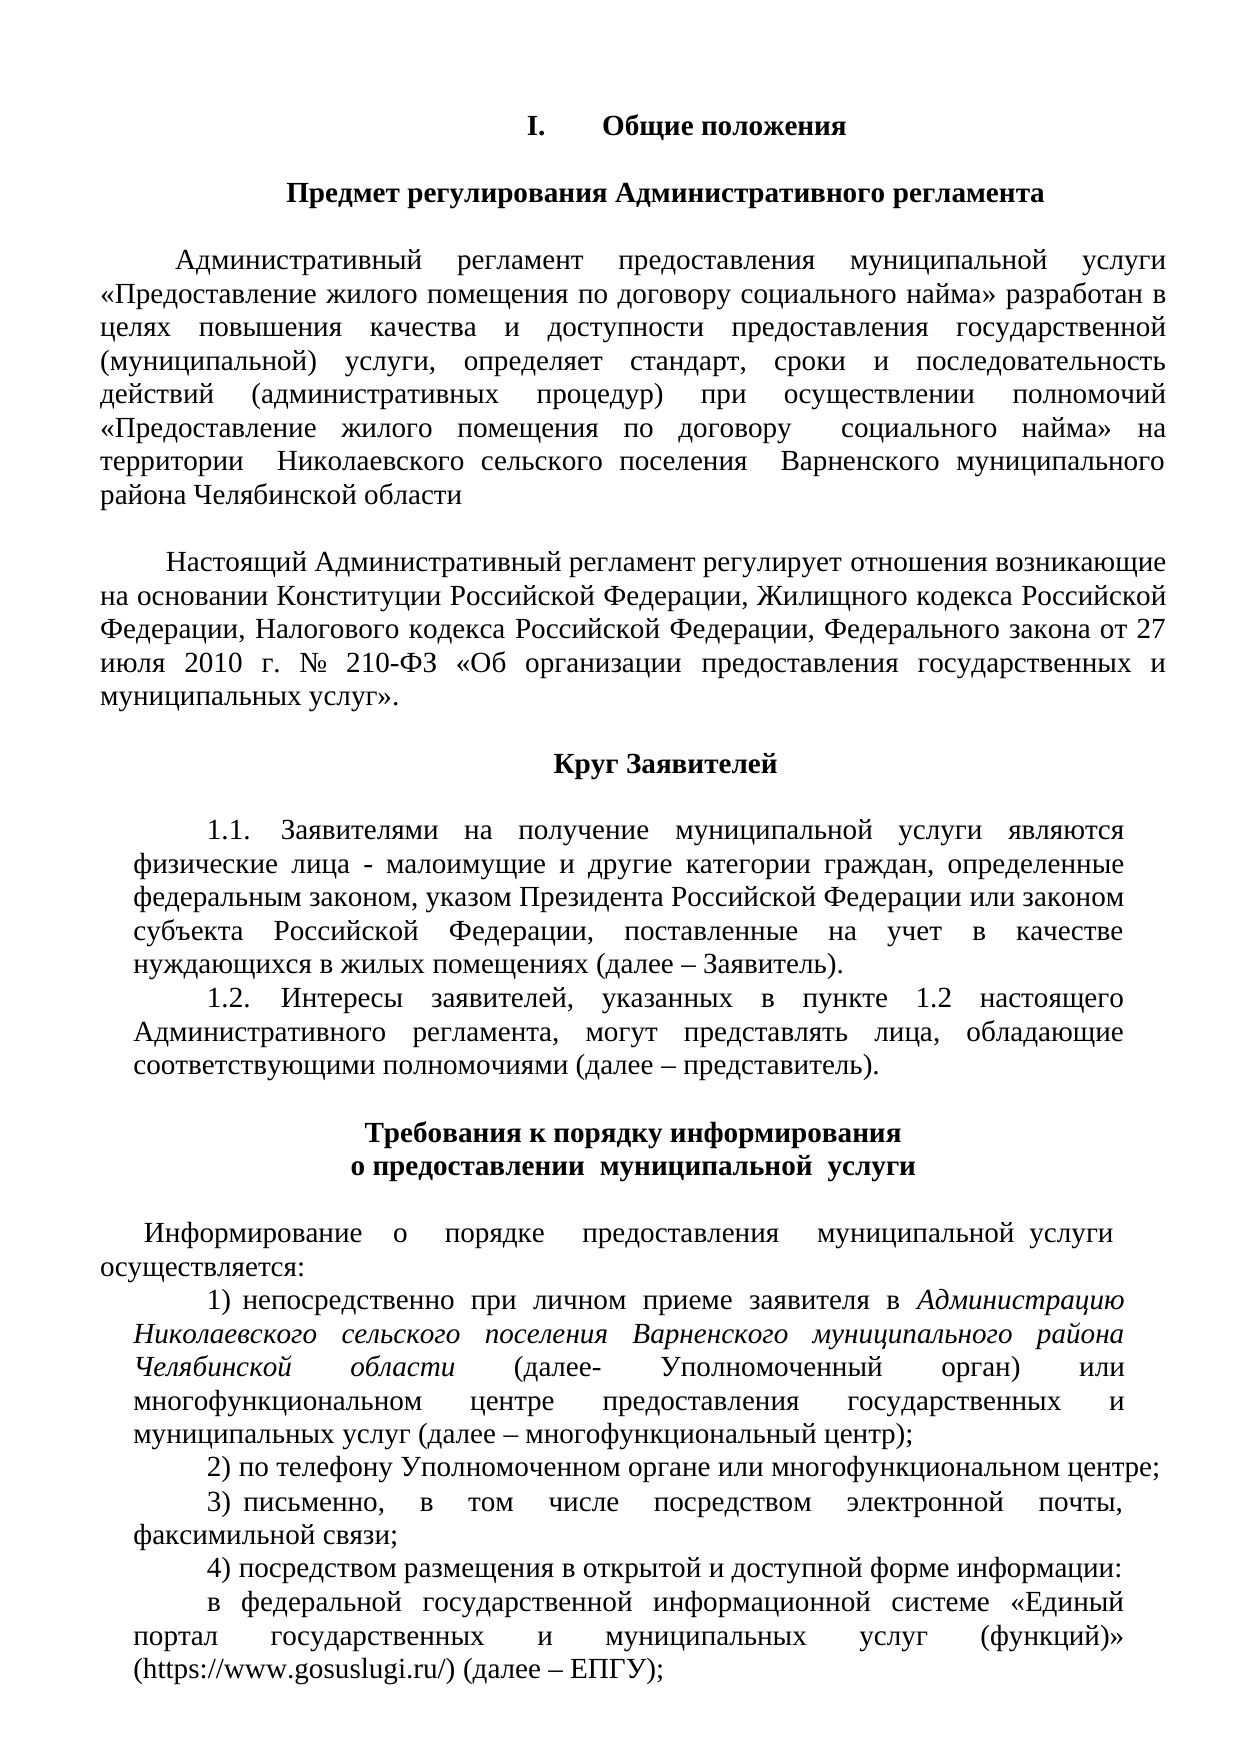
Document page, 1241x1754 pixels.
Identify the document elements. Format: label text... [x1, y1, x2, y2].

list письменно, в том числе посредством электронной почты, факсимильной связи; [133, 1484, 1124, 1551]
text Предмет регулирования Административного регламента [169, 176, 1161, 209]
text о предоставлении муниципальной услуги [100, 1148, 1166, 1182]
text Информирование о порядке предоставления муниципальной услуги осуществляется: [100, 1215, 1166, 1282]
text в федеральной государственной информационной системе «Единый портал государственных и муниципальных услуг (функций)» (https://www.gosuslugi.ru/) (далее – ЕПГУ); [133, 1584, 1124, 1685]
list посредством размещения в открытой и доступной форме информации: [207, 1551, 1166, 1584]
list непосредственно при личном приеме заявителя в Администрацию Николаевского сельского поселения Варненского муниципального района Челябинской области (далее- Уполномоченный орган) или многофункциональном центре предоставления государственных и муниципальных услуг (далее – многофункциональный центр); [133, 1282, 1124, 1450]
list Интересы заявителей, указанных в пункте 1.2 настоящего Административного регламента, могут представлять лица, обладающие соответствующими полномочиями (далее – представитель). [133, 980, 1124, 1081]
list по телефону Уполномоченном органе или многофункциональном центре; [207, 1450, 1166, 1483]
text Административный регламент предоставления муниципальной услуги «Предоставление жилого помещения по договору социального найма» разработан в целях повышения качества и доступности предоставления государственной (муниципальной) услуги, определяет стандарт, сроки и последовательность действий (административных процедур) при осуществлении полномочий «Предоставление жилого помещения по договору социального найма» на территории Николаевского сельского поселения Варненского муниципального района Челябинской области [100, 242, 1166, 511]
text Настоящий Административный регламент регулирует отношения возникающие на основании Конституции Российской Федерации, Жилищного кодекса Российской Федерации, Налогового кодекса Российской Федерации, Федерального закона от 27 июля 2010 г. № 210-ФЗ «Об организации предоставления государственных и муниципальных услуг». [100, 511, 1166, 712]
subtitle Общие положения [527, 108, 1166, 142]
list Заявителями на получение муниципальной услуги являются физические лица - малоимущие и другие категории граждан, определенные федеральным законом, указом Президента Российской Федерации или законом субъекта Российской Федерации, поставленные на учет в качестве нуждающихся в жилых помещениях (далее – Заявитель). [133, 812, 1124, 980]
subtitle Круг Заявителей [169, 746, 1162, 779]
text Требования к порядку информирования [100, 1115, 1166, 1148]
